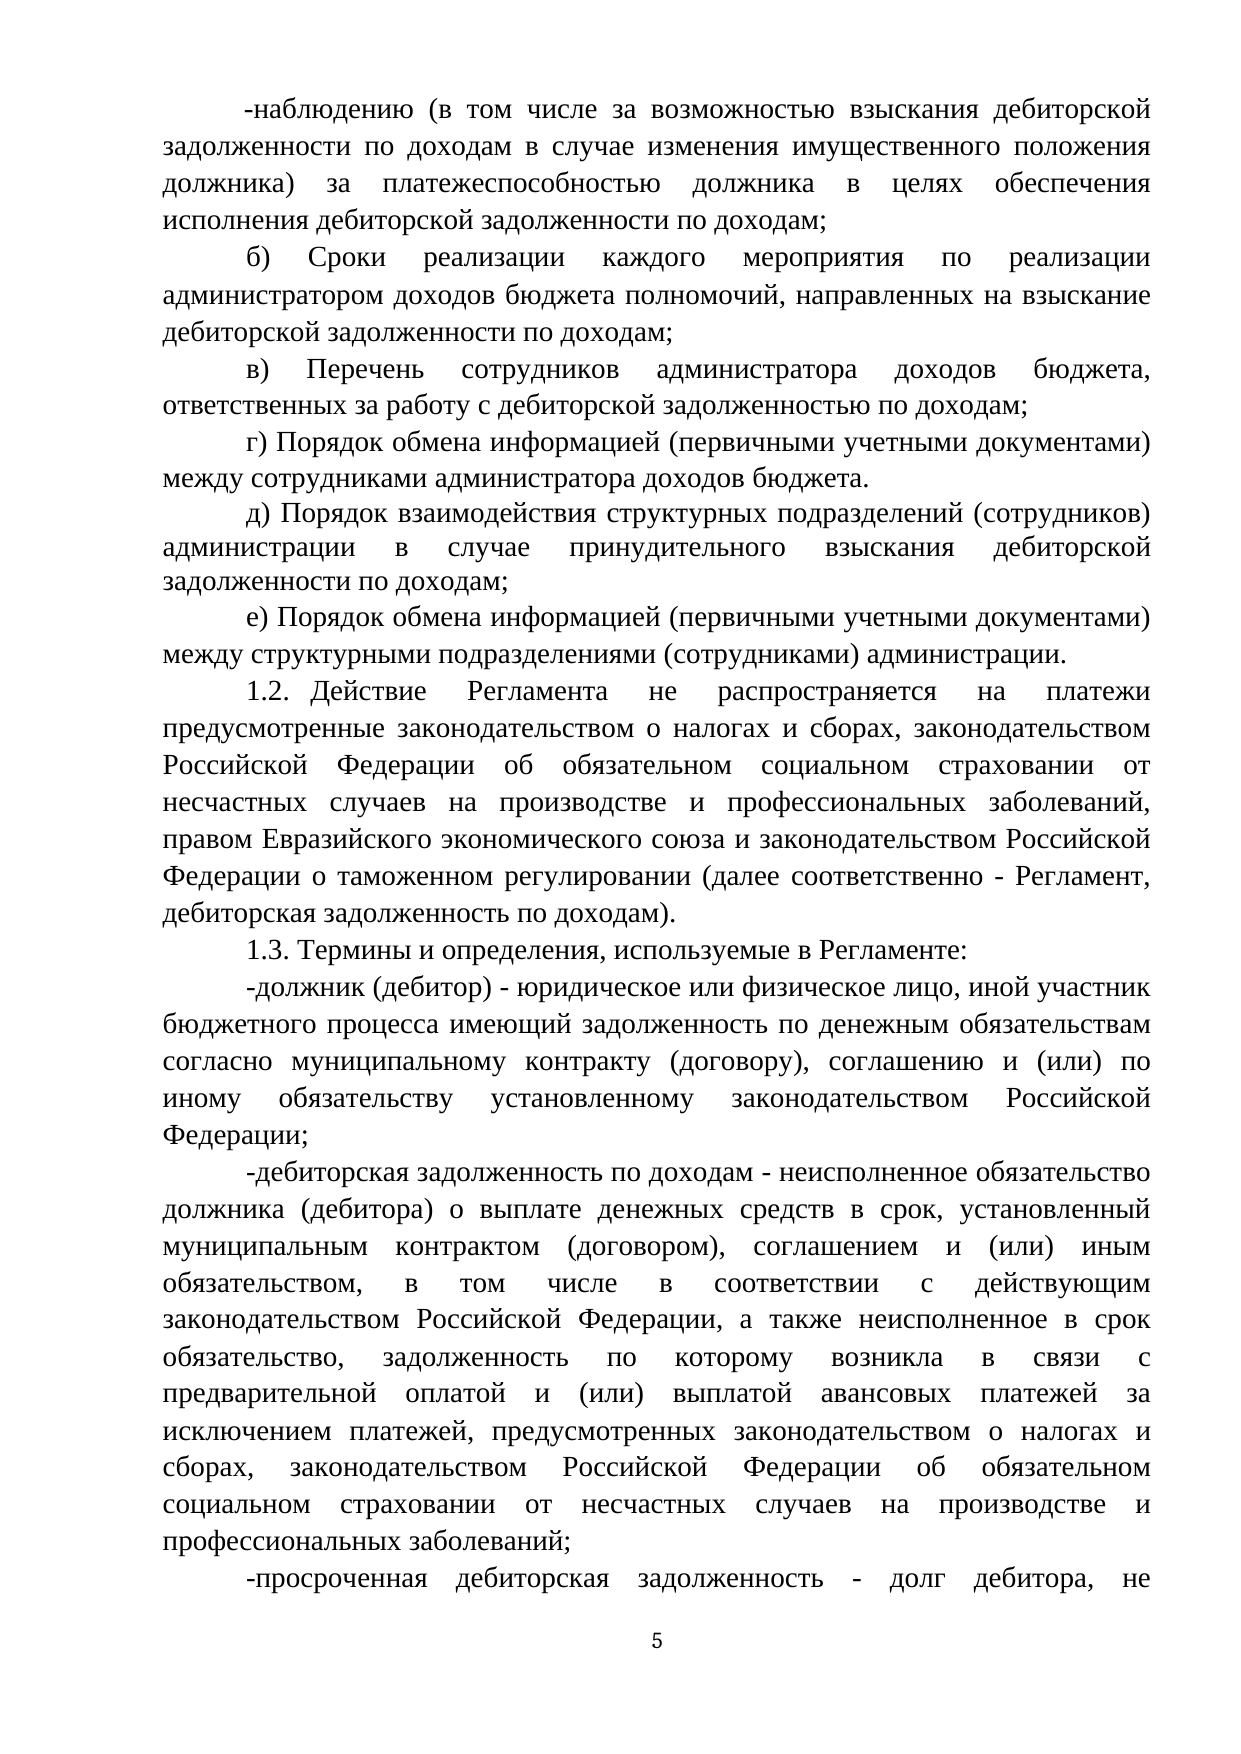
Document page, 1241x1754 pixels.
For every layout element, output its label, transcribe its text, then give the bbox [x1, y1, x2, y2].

text -дебиторская задолженность по доходам - неисполненное обязательство должника (дебитора) о выплате денежных средств в срок, установленный муниципальным контрактом (договором), соглашением и (или) иным обязательством, в том числе в соответствии с действующим законодательством Российской Федерации, а также неисполненное в срок обязательство, задолженность по которому возникла в связи с предварительной оплатой и (или) выплатой авансовых платежей за исключением платежей, предусмотренных законодательством о налогах и сборах, законодательством Российской Федерации об обязательном социальном страховании от несчастных случаев на производстве и профессиональных заболеваний; [162, 1151, 1152, 1558]
list Действие Регламента не распространяется на платежи предусмотренные законодательством о налогах и сборах, законодательством Российской Федерации об обязательном социальном страховании от несчастных случаев на производстве и профессиональных заболеваний, правом Евразийского экономического союза и законодательством Российской Федерации о таможенном регулировании (далее соответственно - Регламент, дебиторская задолженность по доходам). [162, 671, 1152, 929]
text б) Сроки реализации каждого мероприятия по реализации администратором доходов бюджета полномочий, направленных на взыскание дебиторской задолженности по доходам; [162, 237, 1152, 349]
text -должник (дебитор) - юридическое или физическое лицо, иной участник бюджетного процесса имеющий задолженность по денежным обязательствам согласно муниципальному контракту (договору), соглашению и (или) по иному обязательству установленному законодательством Российской Федерации; [162, 967, 1152, 1151]
text в) Перечень сотрудников администратора доходов бюджета, ответственных за работу с дебиторской задолженностью по доходам; [162, 349, 1152, 422]
text 1.3. Термины и определения, используемые в Регламенте: [246, 929, 1152, 967]
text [162, 1558, 1152, 1595]
text д) Порядок взаимодействия структурных подразделений (сотрудников) администрации в случае принудительного взыскания дебиторской задолженности по доходам; [162, 495, 1152, 597]
text г) Порядок обмена информацией (первичными учетными документами) между сотрудниками администратора доходов бюджета. [162, 422, 1152, 495]
text е) Порядок обмена информацией (первичными учетными документами) между структурными подразделениями (сотрудниками) администрации. [162, 597, 1152, 671]
text -наблюдению (в том числе за возможностью взыскания дебиторской задолженности по доходам в случае изменения имущественного положения должника) за платежеспособностью должника в целях обеспечения исполнения дебиторской задолженности по доходам; [162, 89, 1152, 237]
